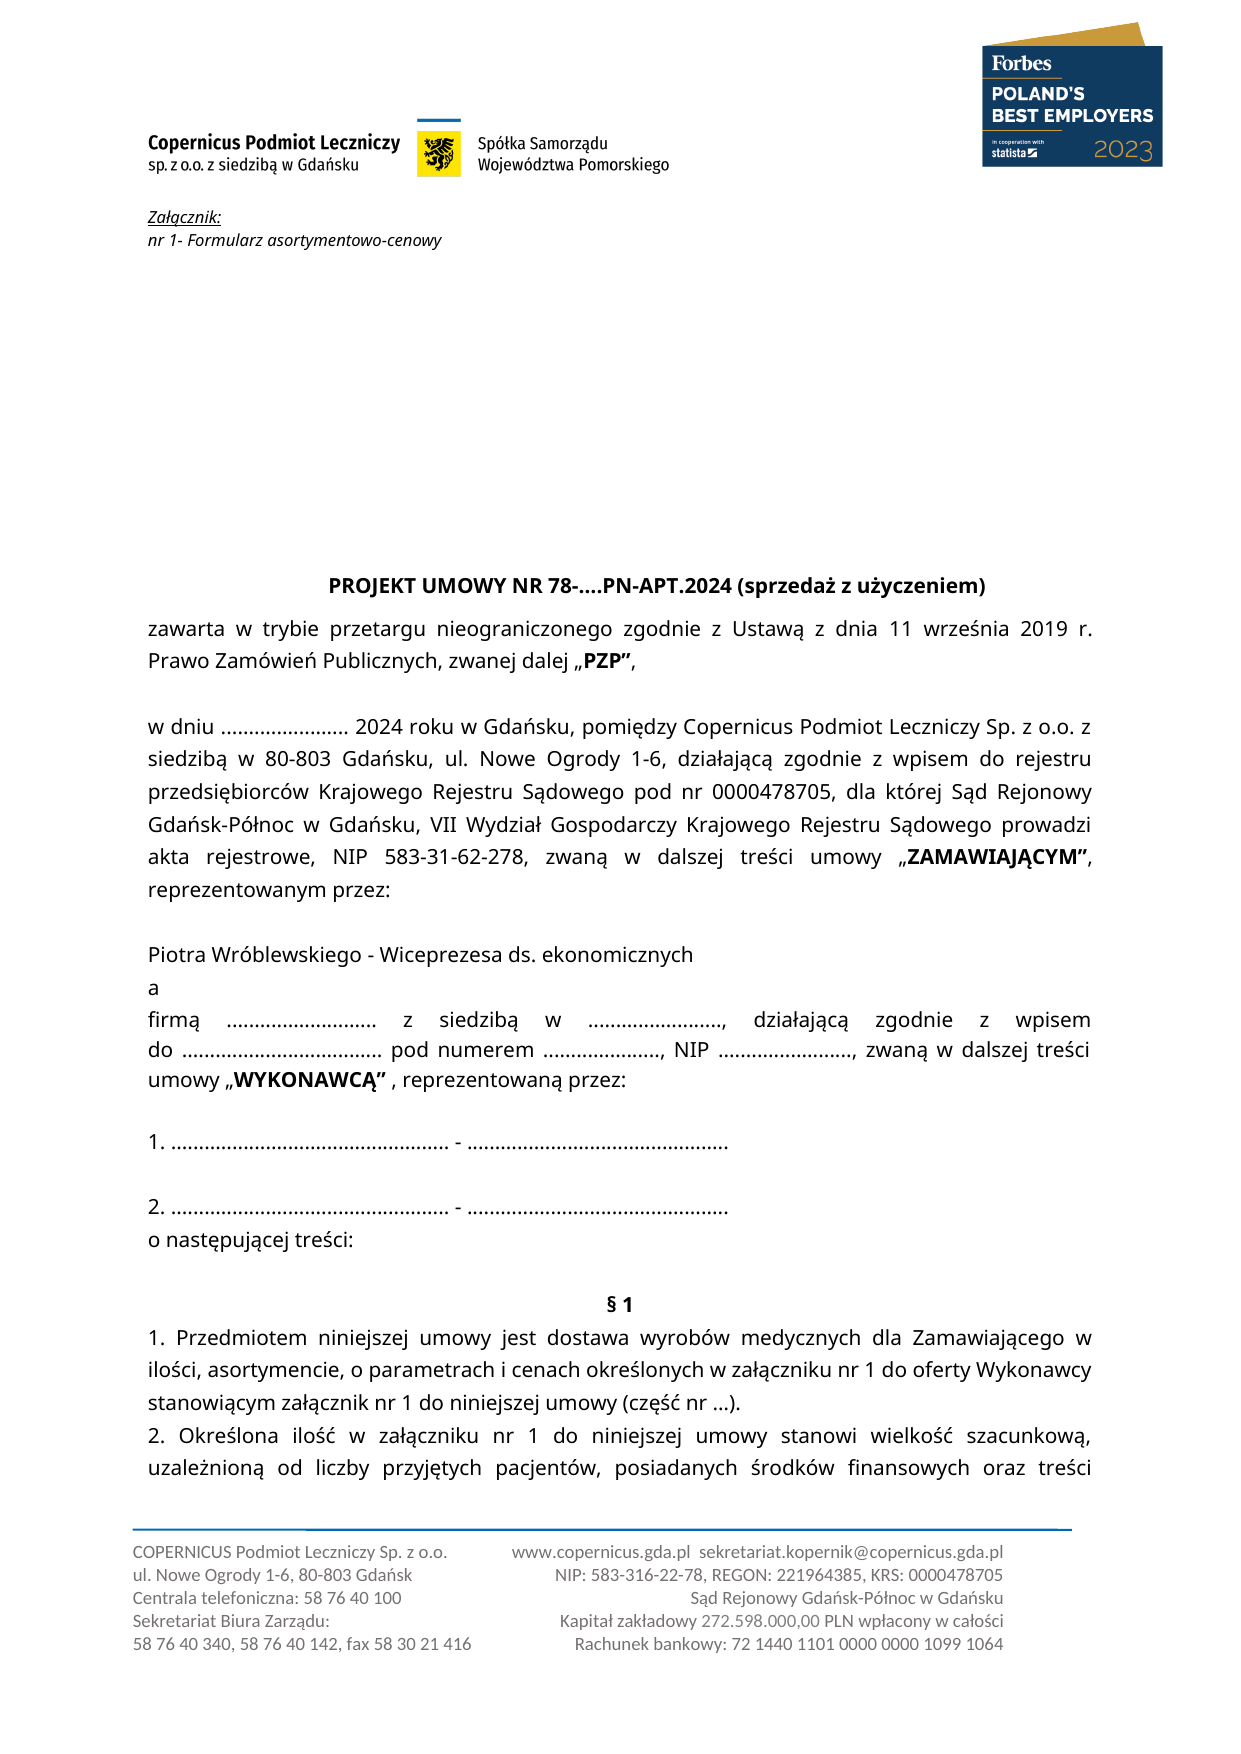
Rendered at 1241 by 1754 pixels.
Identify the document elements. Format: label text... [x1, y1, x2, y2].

text 1. .................................................. - ............................................... [148, 1127, 1093, 1156]
text zawarta w trybie przetargu nieograniczonego zgodnie z Ustawą z dnia 11 września 2019 r. Prawo Zamówień Publicznych, zwanej dalej „PZP”, [148, 614, 1093, 675]
text nr 1- Formularz asortymentowo-cenowy [148, 228, 1093, 251]
text Piotra Wróblewskiego - Wiceprezesa ds. ekonomicznych [148, 940, 1093, 968]
text § 1 [148, 1290, 1093, 1319]
text a [148, 973, 1093, 1001]
picture [982, 22, 1163, 167]
text 1. Przedmiotem niniejszej umowy jest dostawa wyrobów medycznych dla Zamawiającego w ilości, asortymencie, o parametrach i cenach określonych w załączniku nr 1 do oferty Wykonawcy stanowiącym załącznik nr 1 do niniejszej umowy (część nr …). [148, 1323, 1093, 1417]
text Załącznik: [148, 206, 1093, 228]
text firmą ........................... z siedzibą w ........................, działającą zgodnie z wpisem do .................................... pod numerem ....................., NIP ........................, zwaną w dalszej treści umowy „WYKONAWCĄ” , reprezentowaną przez: [148, 1005, 1093, 1093]
picture [147, 118, 672, 178]
text o następującej treści: [148, 1225, 1093, 1253]
text w dniu ....................... 2024 roku w Gdańsku, pomiędzy Copernicus Podmiot Leczniczy Sp. z o.o. z siedzibą w 80-803 Gdańsku, ul. Nowe Ogrody 1-6, działającą zgodnie z wpisem do rejestru przedsiębiorców Krajowego Rejestru Sądowego pod nr 0000478705, dla której Sąd Rejonowy Gdańsk-Północ w Gdańsku, VII Wydział Gospodarczy Krajowego Rejestru Sądowego prowadzi akta rejestrowe, NIP 583-31-62-278, zwaną w dalszej treści umowy „ZAMAWIAJĄCYM”, reprezentowanym przez: [148, 712, 1093, 903]
text PROJEKT UMOWY NR 78-….PN-APT.2024 (sprzedaż z użyczeniem) [221, 571, 1093, 600]
text 2. .................................................. - ............................................... [148, 1192, 1093, 1221]
